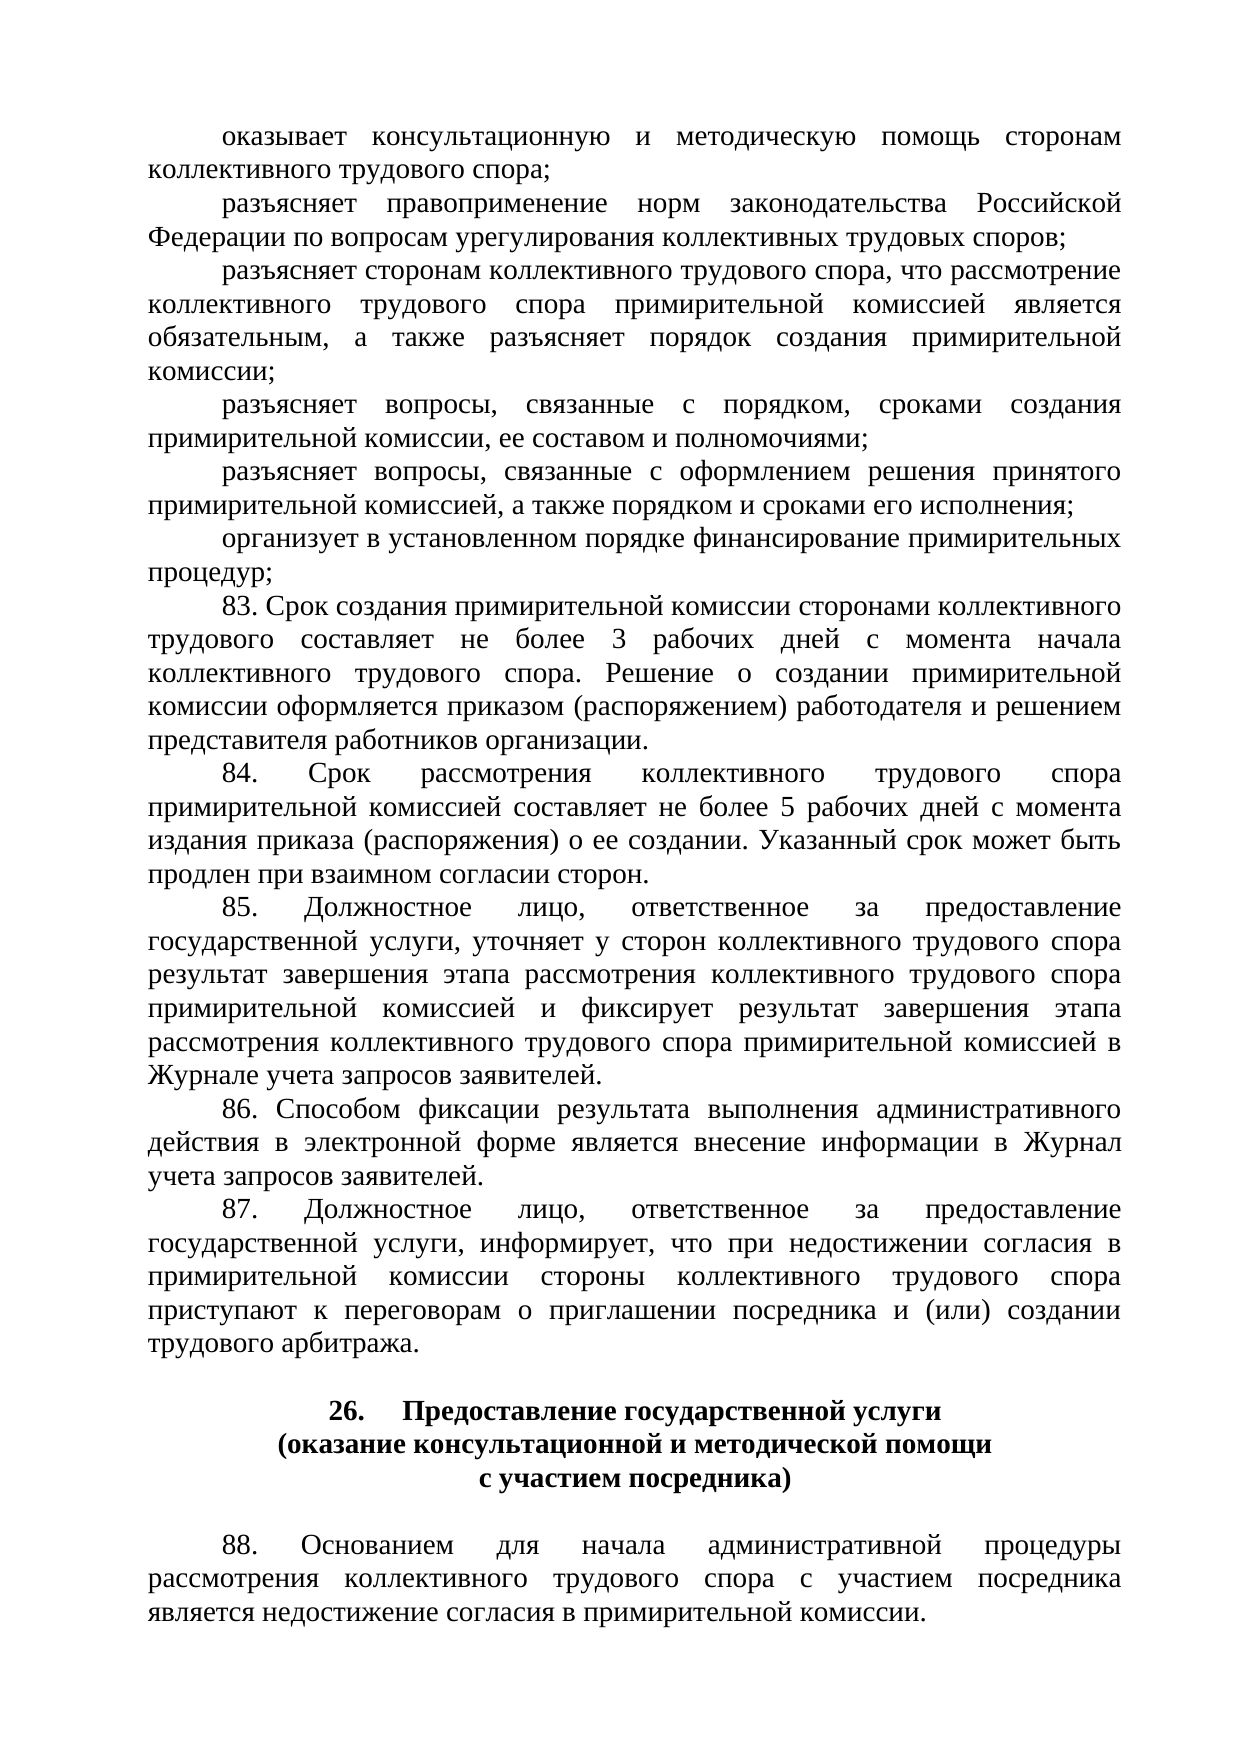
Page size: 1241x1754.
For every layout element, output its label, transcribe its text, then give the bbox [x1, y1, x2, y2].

text разъясняет сторонам коллективного трудового спора, что рассмотрение коллективного трудового спора примирительной комиссией является обязательным, а также разъясняет порядок создания примирительной комиссии; [148, 252, 1122, 386]
text 84. Срок рассмотрения коллективного трудового спора примирительной комиссией составляет не более 5 рабочих дней с момента издания приказа (распоряжения) о ее создании. Указанный срок может быть продлен при взаимном согласии сторон. [148, 755, 1122, 889]
text разъясняет вопросы, связанные с порядком, сроками создания примирительной комиссии, ее составом и полномочиями; [148, 386, 1122, 453]
text организует в установленном порядке финансирование примирительных процедур; [148, 521, 1122, 588]
text 87. Должностное лицо, ответственное за предоставление государственной услуги, информирует, что при недостижении согласия в примирительной комиссии стороны коллективного трудового спора приступают к переговорам о приглашении посредника и (или) создании трудового арбитража. [148, 1191, 1122, 1359]
text с участием посредника) [148, 1460, 1122, 1493]
text разъясняет правоприменение норм законодательства Российской Федерации по вопросам урегулирования коллективных трудовых споров; [148, 185, 1122, 252]
text (оказание консультационной и методической помощи [148, 1426, 1122, 1460]
text разъясняет вопросы, связанные с оформлением решения принятого примирительной комиссией, а также порядком и сроками его исполнения; [148, 453, 1122, 521]
text 88. Основанием для начала административной процедуры рассмотрения коллективного трудового спора с участием посредника является недостижение согласия в примирительной комиссии. [148, 1527, 1122, 1627]
text 83. Срок создания примирительной комиссии сторонами коллективного трудового составляет не более 3 рабочих дней с момента начала коллективного трудового спора. Решение о создании примирительной комиссии оформляется приказом (распоряжением) работодателя и решением представителя работников организации. [148, 588, 1122, 755]
text 86. Способом фиксации результата выполнения административного действия в электронной форме является внесение информации в Журнал учета запросов заявителей. [148, 1091, 1122, 1191]
text 85. Должностное лицо, ответственное за предоставление государственной услуги, уточняет у сторон коллективного трудового спора результат завершения этапа рассмотрения коллективного трудового спора примирительной комиссией и фиксирует результат завершения этапа рассмотрения коллективного трудового спора примирительной комиссией в Журнале учета запросов заявителей. [148, 889, 1122, 1091]
text оказывает консультационную и методическую помощь сторонам коллективного трудового спора; [148, 118, 1122, 185]
list Предоставление государственной услуги [148, 1393, 1122, 1426]
